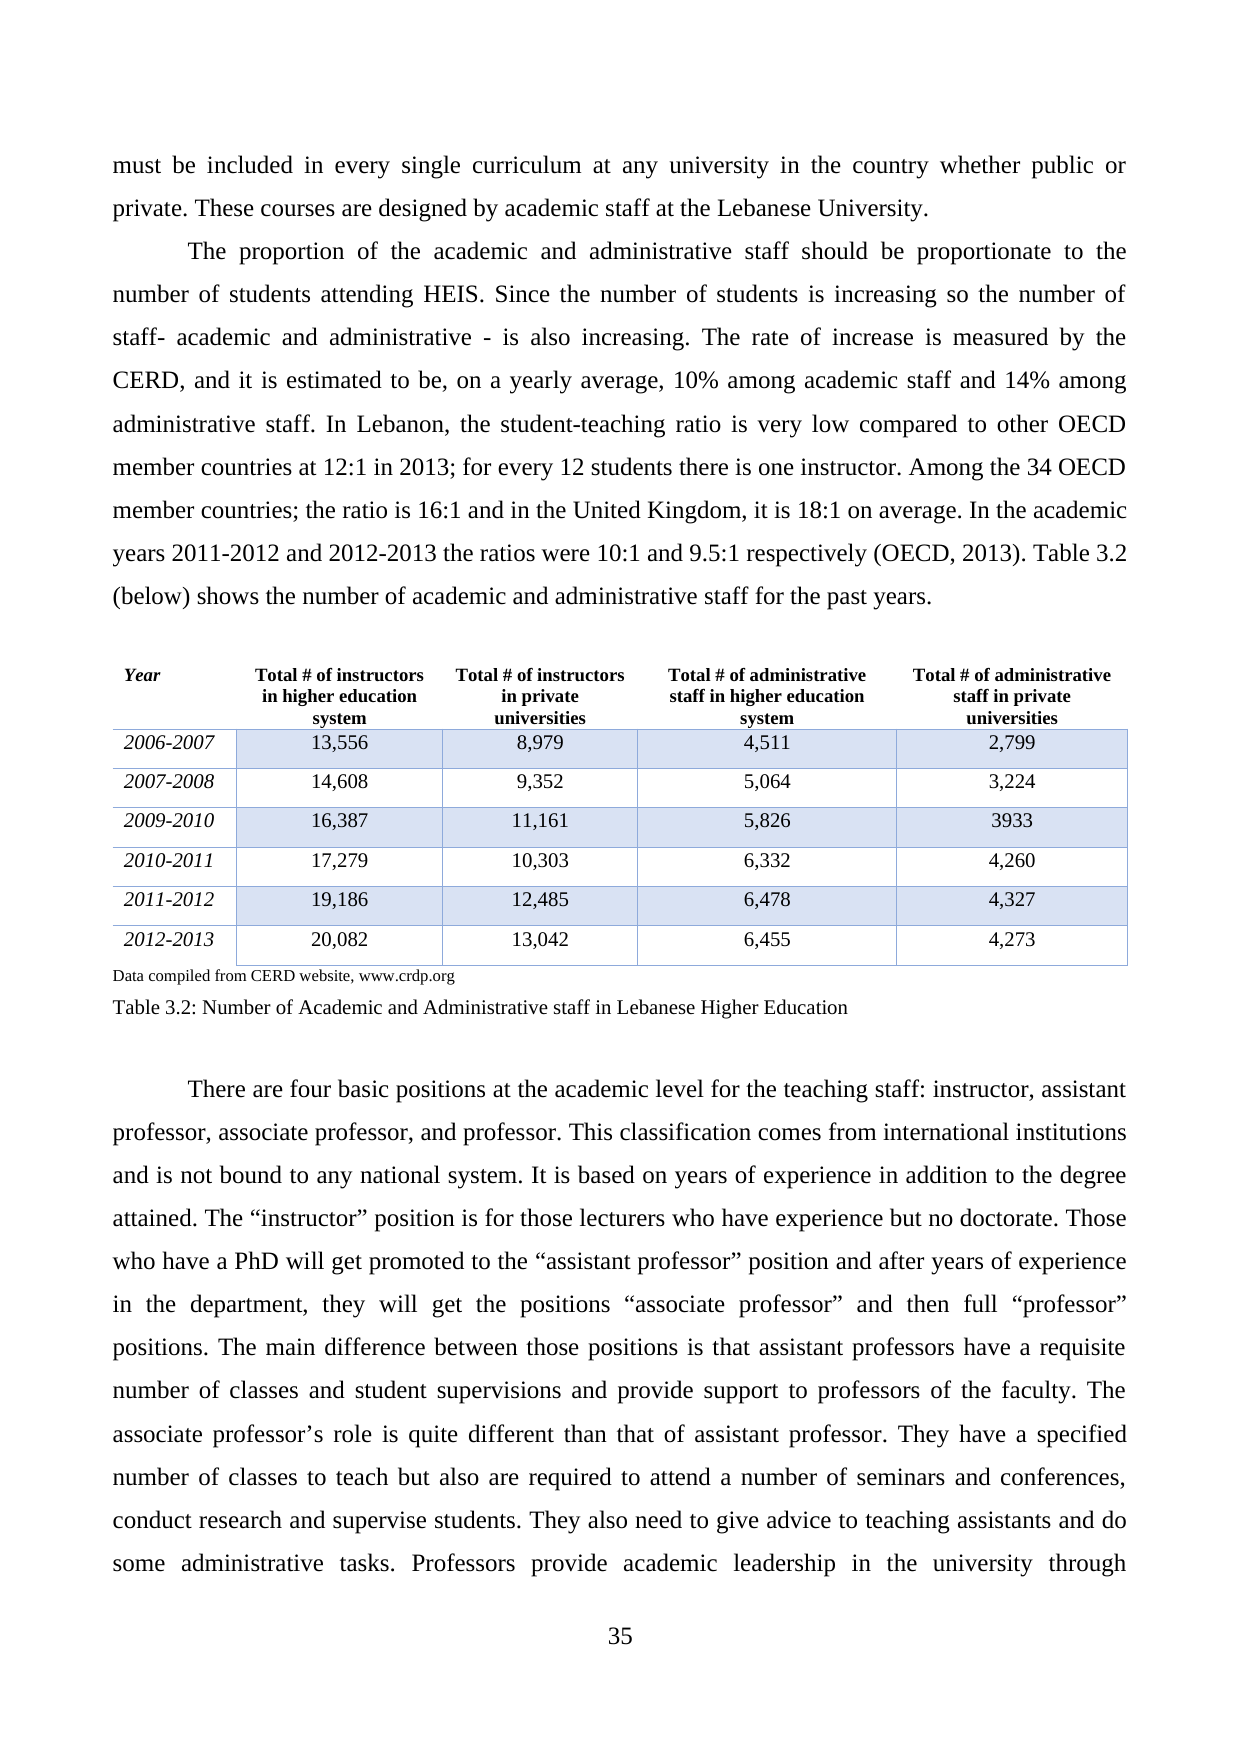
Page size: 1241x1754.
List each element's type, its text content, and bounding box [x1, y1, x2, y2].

text Table 3.2: Number of Academic and Administrative staff in Lebanese Higher Education [112, 994, 1128, 1019]
text The proportion of the academic and administrative staff should be proportionate to the number of students attending HEIS. Since the number of students is increasing so the number of staff- academic and administrative - is also increasing. The rate of increase is measured by the CERD, and it is estimated to be, on a yearly average, 10% among academic staff and 14% among administrative staff. In Lebanon, the student-teaching ratio is very low compared to other OECD member countries at 12:1 in 2013; for every 12 students there is one instructor. Among the 34 OECD member countries; the ratio is 16:1 and in the United Kingdom, it is 18:1 on average. In the academic years 2011-2012 and 2012-2013 the ratios were 10:1 and 9.5:1 respectively (OECD, 2013). Table 3.2 (below) shows the number of academic and administrative staff for the past years. [112, 236, 1128, 610]
table_cell 5,826 [638, 808, 896, 847]
table_cell 2007-2008 [113, 769, 236, 807]
table_cell 2011-2012 [113, 887, 236, 925]
table_cell 2,799 [897, 730, 1127, 768]
table_cell 13,556 [237, 730, 442, 768]
table_cell 6,332 [638, 848, 896, 886]
table_cell 6,478 [638, 887, 896, 925]
table_cell 12,485 [443, 887, 637, 925]
table_cell 8,979 [443, 730, 637, 768]
text Data compiled from CERD website, www.crdp.org [112, 966, 1128, 985]
table_cell 3933 [897, 808, 1127, 847]
table_cell 2010-2011 [113, 848, 236, 886]
table_cell 20,082 [237, 926, 442, 965]
table_header Total # of instructors in higher education system [237, 664, 442, 728]
table_cell 2012-2013 [113, 926, 236, 965]
table_cell 4,273 [897, 926, 1127, 965]
table_cell 9,352 [443, 769, 637, 807]
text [112, 150, 1128, 222]
table_cell 2006-2007 [113, 730, 236, 768]
table_cell 4,327 [897, 887, 1127, 925]
table_cell 4,260 [897, 848, 1127, 886]
table_header Year [113, 664, 237, 728]
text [112, 1074, 1128, 1577]
table_cell 13,042 [443, 926, 637, 965]
table_cell 3,224 [897, 769, 1127, 807]
table_cell 6,455 [638, 926, 896, 965]
table_cell 11,161 [443, 808, 637, 847]
table_cell 17,279 [237, 848, 442, 886]
table_header Total # of instructors in private universities [442, 664, 638, 728]
table_header Total # of administrative staff in higher education system [638, 664, 896, 728]
table_cell 16,387 [237, 808, 442, 847]
table_cell 19,186 [237, 887, 442, 925]
table_header Total # of administrative staff in private universities [896, 664, 1128, 728]
table_cell 10,303 [443, 848, 637, 886]
table_cell 5,064 [638, 769, 896, 807]
table_cell 14,608 [237, 769, 442, 807]
table_cell 2009-2010 [113, 808, 236, 847]
table_cell 4,511 [638, 730, 896, 768]
